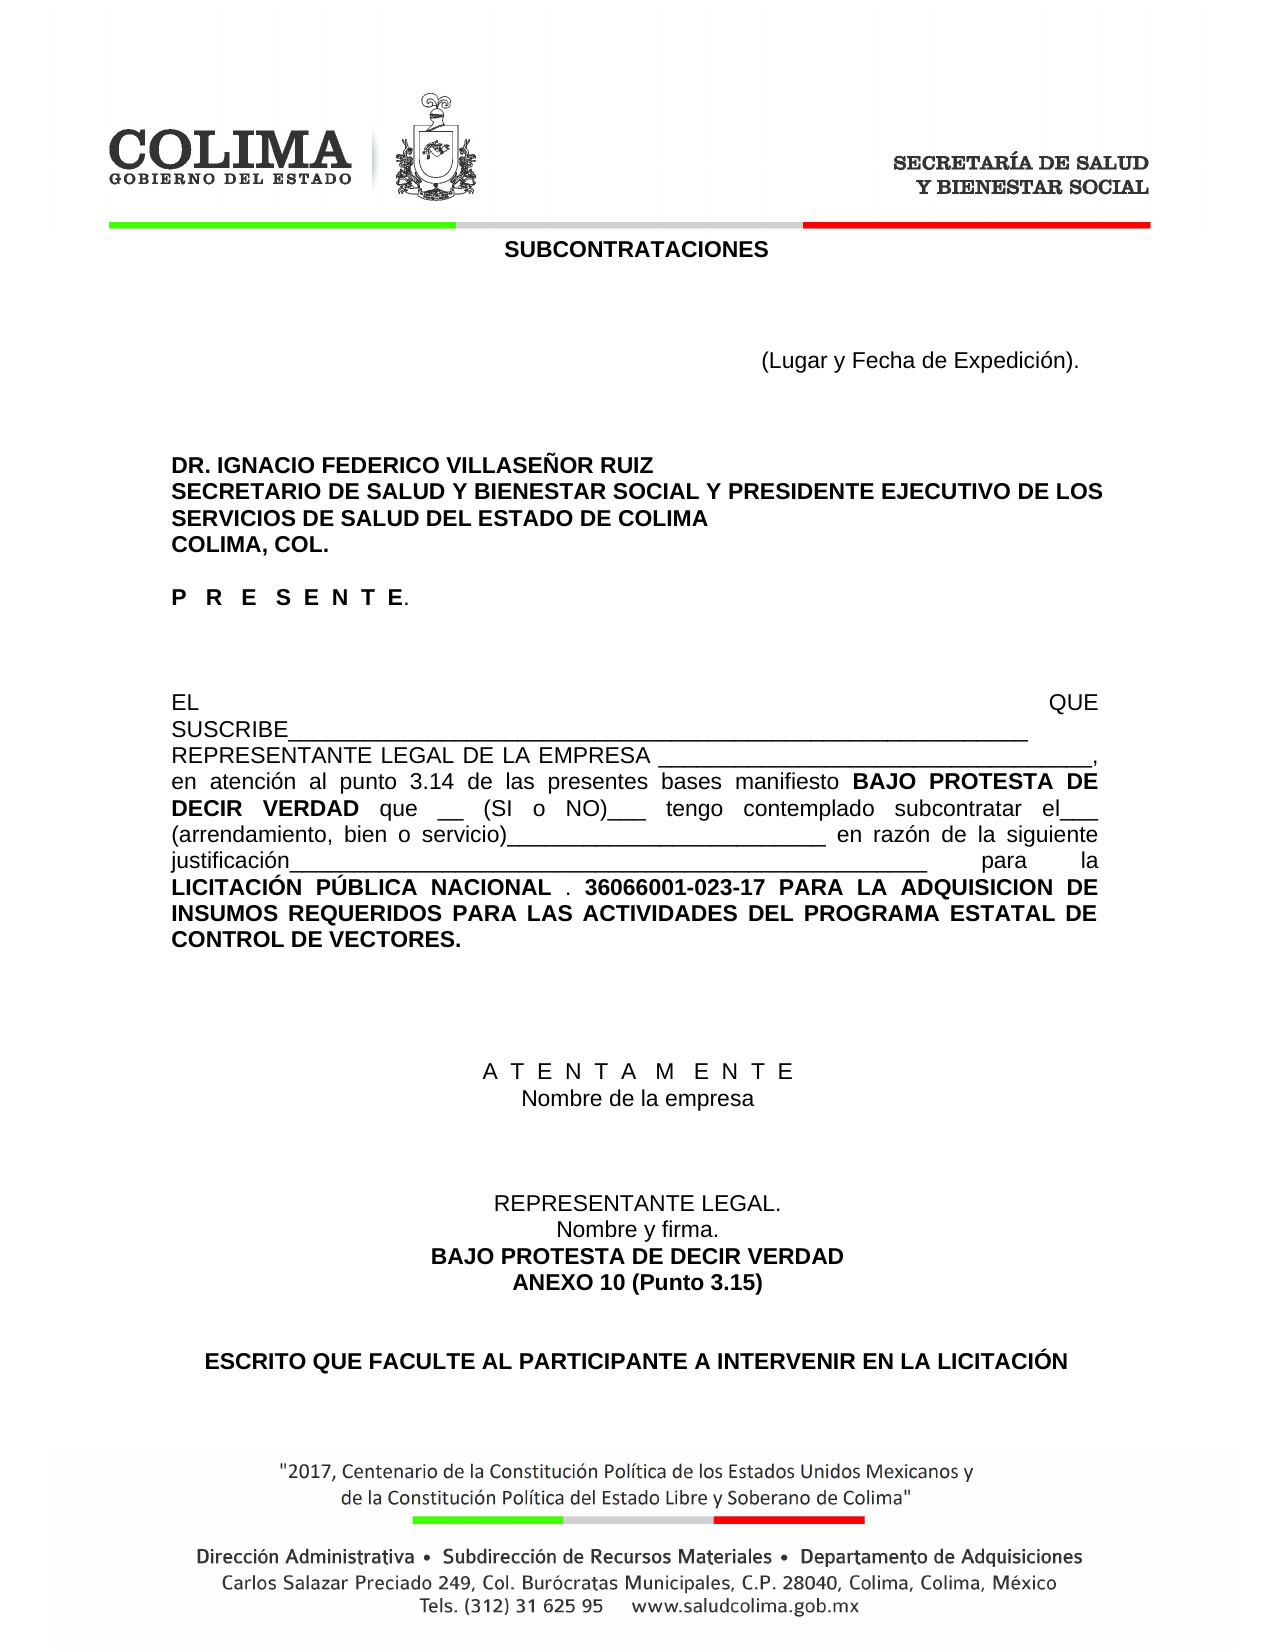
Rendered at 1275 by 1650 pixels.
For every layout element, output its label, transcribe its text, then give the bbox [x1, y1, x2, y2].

text P R E S E N T E. [171, 584, 1104, 610]
text A T E N T A M E N T E [171, 1058, 1104, 1084]
subtitle DR. IGNACIO FEDERICO VILLASEÑOR RUIZ [171, 452, 1104, 478]
text BAJO PROTESTA DE DECIR VERDAD [171, 1243, 1104, 1269]
text Nombre y firma. [171, 1216, 1104, 1243]
text COLIMA, COL. [171, 531, 1104, 557]
text REPRESENTANTE LEGAL. [171, 1190, 1104, 1216]
text SUBCONTRATACIONES [171, 236, 1102, 263]
text SECRETARIO DE SALUD Y BIENESTAR SOCIAL Y PRESIDENTE EJECUTIVO DE LOS SERVICIOS DE SALUD DEL ESTADO DE COLIMA [171, 478, 1104, 531]
text (Lugar y Fecha de Expedición). [761, 347, 1104, 373]
text EL QUE SUSCRIBE__________________________________________________________ REPRESENTANTE LEGAL DE LA EMPRESA __________________________________, en atención al punto 3.14 de las presentes bases manifiesto BAJO PROTESTA DE DECIR VERDAD que __ (SI o NO)___ tengo contemplado subcontratar el___ (arrendamiento, bien o servicio)_________________________ en razón de la siguiente justificación__________________________________________________ para la LICITACIÓN PÚBLICA NACIONAL . 36066001-023-17 PARA LA ADQUISICION DE INSUMOS REQUERIDOS PARA LAS ACTIVIDADES DEL PROGRAMA ESTATAL DE CONTROL DE VECTORES. [171, 689, 1098, 953]
picture [0, 7, 1261, 238]
picture [55, 1446, 1238, 1650]
text Nombre de la empresa [171, 1084, 1104, 1111]
text ESCRITO QUE FACULTE AL PARTICIPANTE A INTERVENIR EN LA LICITACIÓN [171, 1348, 1102, 1374]
text ANEXO 10 (Punto 3.15) [171, 1269, 1104, 1295]
